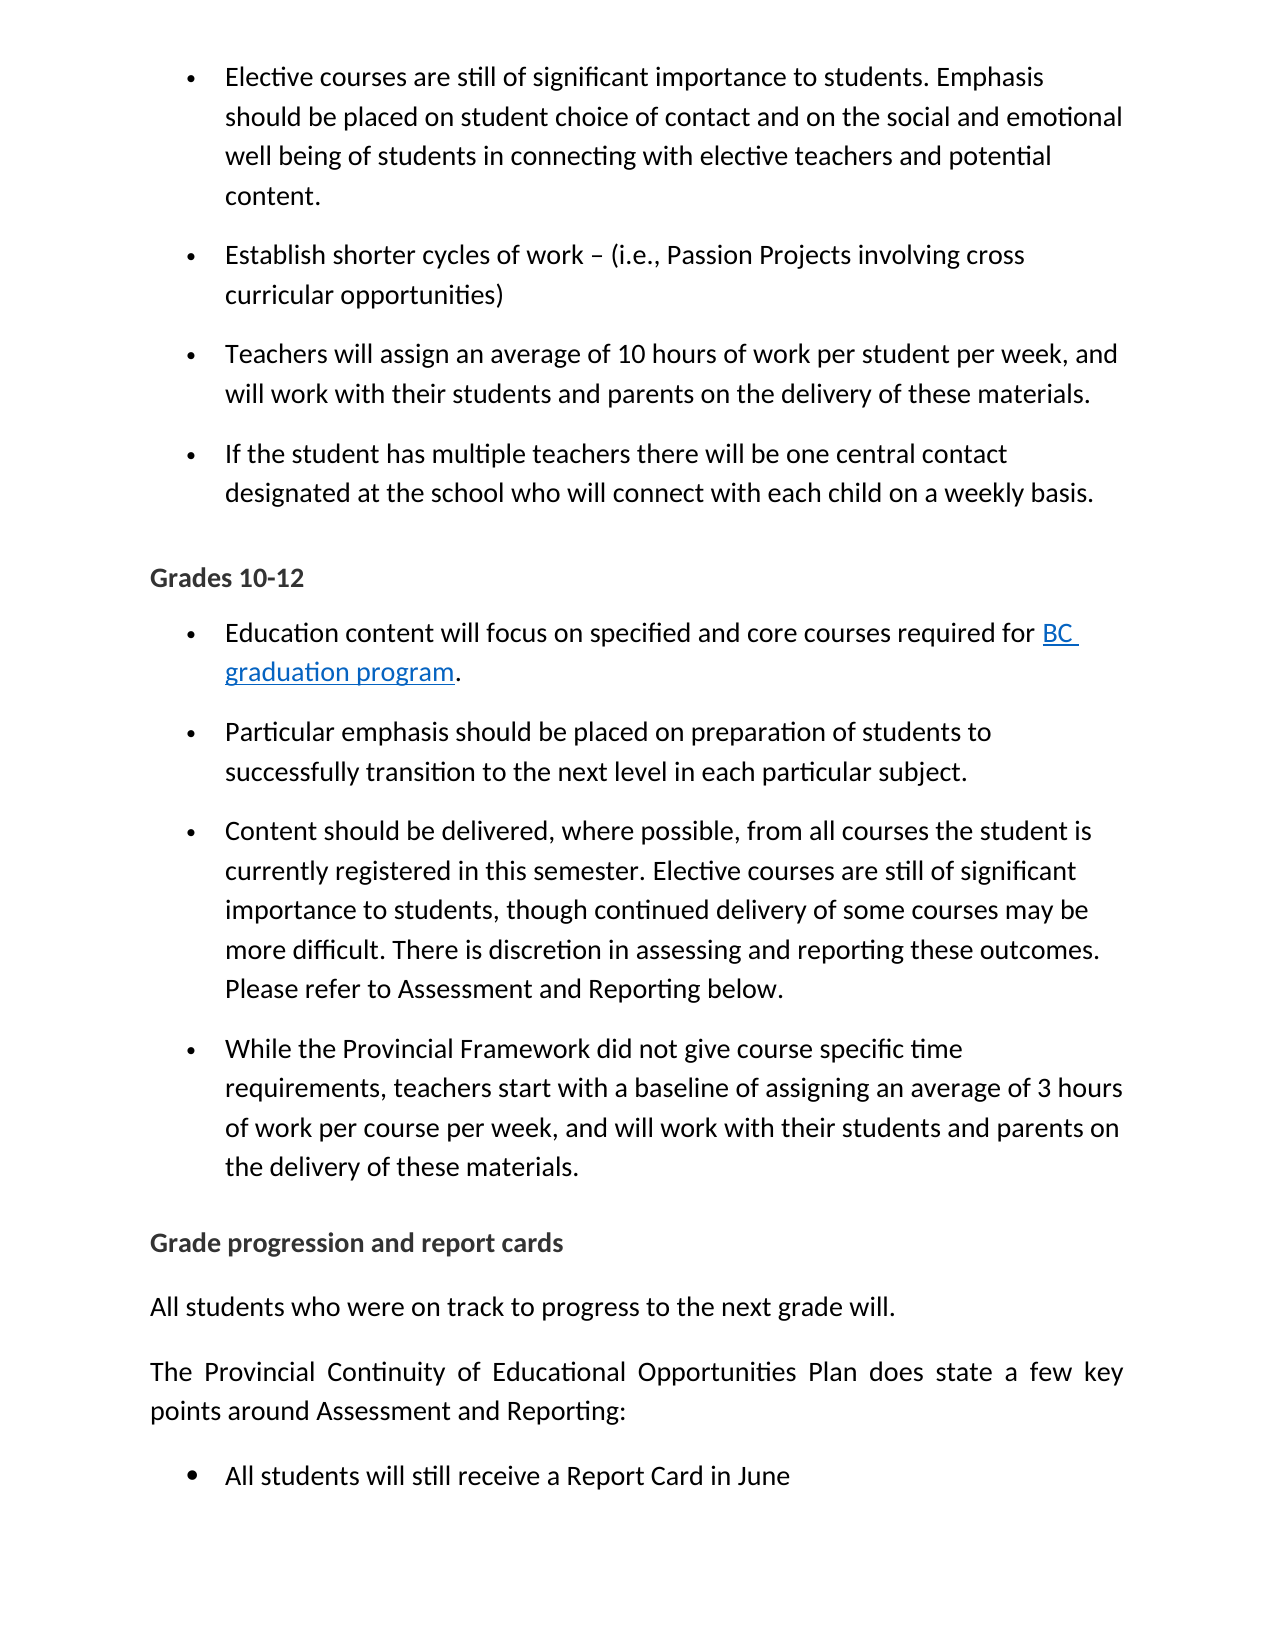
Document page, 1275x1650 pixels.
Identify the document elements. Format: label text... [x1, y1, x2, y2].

list Establish shorter cycles of work – (i.e., Passion Projects involving cross curricular opportunities) [187, 237, 1125, 311]
text The Provincial Continuity of Educational Opportunities Plan does state a few key points around Assessment and Reporting: [150, 1354, 1125, 1428]
text All students who were on track to progress to the next grade will. [150, 1289, 1125, 1324]
list If the student has multiple teachers there will be one central contact designated at the school who will connect with each child on a weekly basis. [187, 436, 1125, 510]
list Teachers will assign an average of 10 hours of work per student per week, and will work with their students and parents on the delivery of these materials. [187, 337, 1125, 410]
list While the Provincial Framework did not give course specific time requirements, teachers start with a baseline of assigning an average of 3 hours of work per course per week, and will work with their students and parents on the delivery of these materials. [187, 1031, 1125, 1184]
list All students will still receive a Report Card in June [187, 1458, 1125, 1492]
list Particular emphasis should be placed on preparation of students to successfully transition to the next level in each particular subject. [187, 714, 1125, 788]
list Elective courses are still of significant importance to students. Emphasis should be placed on student choice of contact and on the social and emotional well being of students in connecting with elective teachers and potential content. [187, 59, 1125, 212]
subtitle Grade progression and report cards [150, 1225, 1125, 1259]
text Grades 10-12 [150, 551, 1125, 594]
list Education content will focus on specified and core courses required for BC graduation program. [187, 615, 1125, 689]
list Content should be delivered, where possible, from all courses the student is currently registered in this semester. Elective courses are still of significant importance to students, though continued delivery of some courses may be more difficult. There is discretion in assessing and reporting these outcomes. Please refer to Assessment and Reporting below. [187, 813, 1125, 1006]
